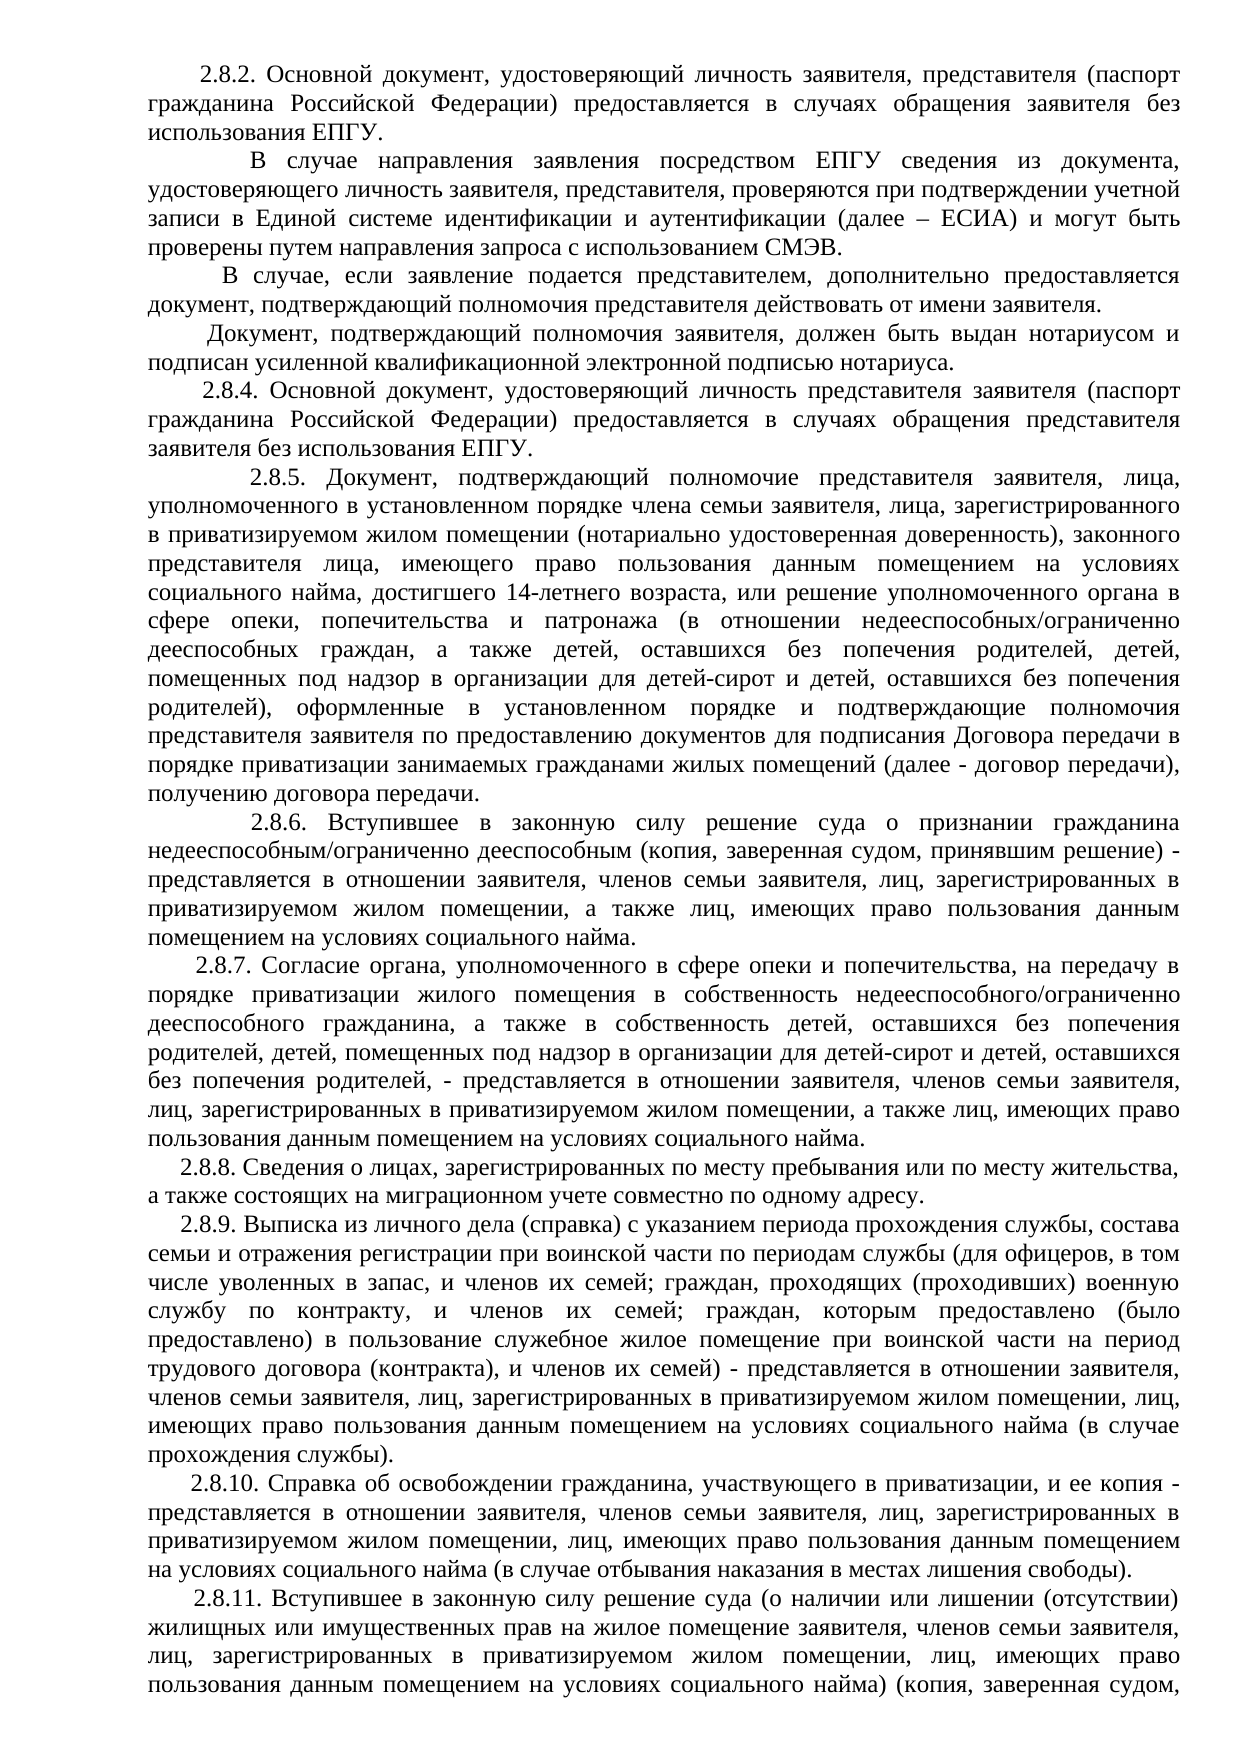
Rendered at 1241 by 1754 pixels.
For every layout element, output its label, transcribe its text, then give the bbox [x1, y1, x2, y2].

text 2.8.5. Документ, подтверждающий полномочие представителя заявителя, лица, уполномоченного в установленном порядке члена семьи заявителя, лица, зарегистрированного в приватизируемом жилом помещении (нотариально удостоверенная доверенность), законного представителя лица, имеющего право пользования данным помещением на условиях социального найма, достигшего 14-летнего возраста, или решение уполномоченного органа в сфере опеки, попечительства и патронажа (в отношении недееспособных/ограниченно дееспособных граждан, а также детей, оставшихся без попечения родителей, детей, помещенных под надзор в организации для детей-сирот и детей, оставшихся без попечения родителей), оформленные в установленном порядке и подтверждающие полномочия представителя заявителя по предоставлению документов для подписания Договора передачи в порядке приватизации занимаемых гражданами жилых помещений (далее - договор передачи), получению договора передачи. [148, 462, 1181, 807]
text Документ, подтверждающий полномочия заявителя, должен быть выдан нотариусом и подписан усиленной квалификационной электронной подписью нотариуса. [148, 318, 1181, 375]
text В случае направления заявления посредством ЕПГУ сведения из документа, удостоверяющего личность заявителя, представителя, проверяются при подтверждении учетной записи в Единой системе идентификации и аутентификации (далее – ЕСИА) и могут быть проверены путем направления запроса с использованием СМЭВ. [148, 145, 1181, 260]
text 2.8.10. Справка об освобождении гражданина, участвующего в приватизации, и ее копия - представляется в отношении заявителя, членов семьи заявителя, лиц, зарегистрированных в приватизируемом жилом помещении, лиц, имеющих право пользования данным помещением на условиях социального найма (в случае отбывания наказания в местах лишения свободы). [148, 1468, 1181, 1583]
text 2.8.8. Сведения о лицах, зарегистрированных по месту пребывания или по месту жительства, а также состоящих на миграционном учете совместно по одному адресу. [148, 1152, 1181, 1209]
text 2.8.2. Основной документ, удостоверяющий личность заявителя, представителя (паспорт гражданина Российской Федерации) предоставляется в случаях обращения заявителя без использования ЕПГУ. [148, 59, 1181, 145]
text 2.8.6. Вступившее в законную силу решение суда о признании гражданина недееспособным/ограниченно дееспособным (копия, заверенная судом, принявшим решение) - представляется в отношении заявителя, членов семьи заявителя, лиц, зарегистрированных в приватизируемом жилом помещении, а также лиц, имеющих право пользования данным помещением на условиях социального найма. [148, 807, 1181, 950]
text 2.8.7. Согласие органа, уполномоченного в сфере опеки и попечительства, на передачу в порядке приватизации жилого помещения в собственность недееспособного/ограниченно дееспособного гражданина, а также в собственность детей, оставшихся без попечения родителей, детей, помещенных под надзор в организации для детей-сирот и детей, оставшихся без попечения родителей, - представляется в отношении заявителя, членов семьи заявителя, лиц, зарегистрированных в приватизируемом жилом помещении, а также лиц, имеющих право пользования данным помещением на условиях социального найма. [148, 950, 1181, 1152]
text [148, 1583, 1181, 1698]
text 2.8.4. Основной документ, удостоверяющий личность представителя заявителя (паспорт гражданина Российской Федерации) предоставляется в случаях обращения представителя заявителя без использования ЕПГУ. [148, 375, 1181, 462]
text 2.8.9. Выписка из личного дела (справка) с указанием периода прохождения службы, состава семьи и отражения регистрации при воинской части по периодам службы (для офицеров, в том числе уволенных в запас, и членов их семей; граждан, проходящих (проходивших) военную службу по контракту, и членов их семей; граждан, которым предоставлено (было предоставлено) в пользование служебное жилое помещение при воинской части на период трудового договора (контракта), и членов их семей) - представляется в отношении заявителя, членов семьи заявителя, лиц, зарегистрированных в приватизируемом жилом помещении, лиц, имеющих право пользования данным помещением на условиях социального найма (в случае прохождения службы). [148, 1209, 1181, 1468]
text В случае, если заявление подается представителем, дополнительно предоставляется документ, подтверждающий полномочия представителя действовать от имени заявителя. [148, 260, 1181, 318]
